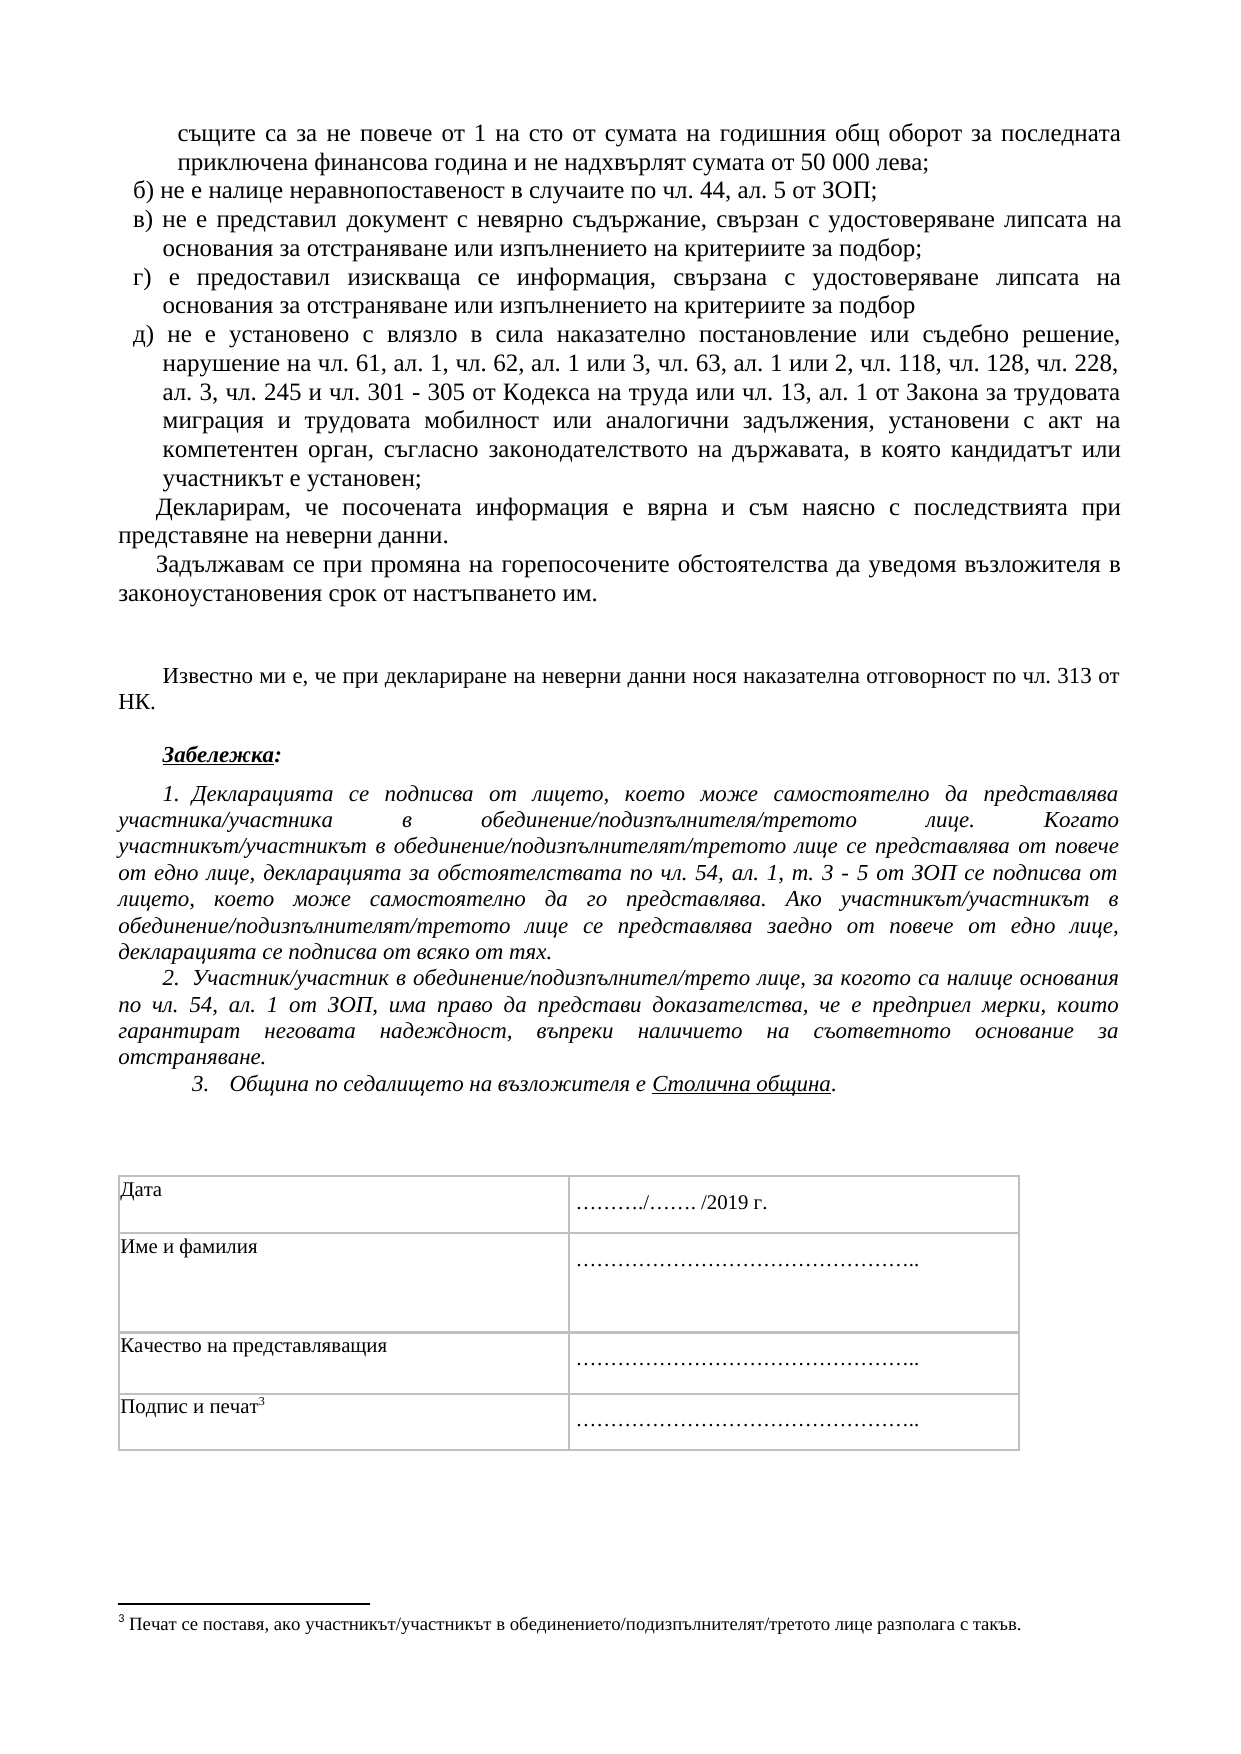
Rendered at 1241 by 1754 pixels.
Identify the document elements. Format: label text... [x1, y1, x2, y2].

text г) е предоставил изискваща се информация, свързана с удостоверяване липсата на основания за отстраняване или изпълнението на критериите за подбор [133, 262, 1122, 319]
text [177, 118, 1122, 176]
list Община по седалището на възложителя е Столична община. [192, 1070, 1122, 1096]
table_header Дата [120, 1177, 568, 1232]
text Известно ми е, че при деклариране на неверни данни нося наказателна отговорност по чл. 313 от НК. [118, 662, 1122, 715]
table_cell Качество на представляващия [120, 1334, 568, 1392]
text д) не е установено с влязло в сила наказателно постановление или съдебно решение, нарушение на чл. 61, ал. 1, чл. 62, ал. 1 или 3, чл. 63, ал. 1 или 2, чл. 118, чл. 128, чл. 228, ал. 3, чл. 245 и чл. 301 - 305 от Кодекса на труда или чл. 13, ал. 1 от Закона за трудовата миграция и трудовата мобилност или аналогични задължения, установени с акт на компетентен орган, съгласно законодателството на държавата, в която кандидатът или участникът е установен; [133, 319, 1122, 492]
table_cell Име и фамилия [120, 1234, 568, 1331]
table_cell ………………………………………….. [570, 1234, 1018, 1331]
list Декларацията се подписва от лицето, което може самостоятелно да представлява участника/участника в обединение/подизпълнителя/третото лице. Когато участникът/участникът в обединение/подизпълнителят/третото лице се представлява от повече от едно лице, декларацията за обстоятелствата по чл. 54, ал. 1, т. 3 - 5 от ЗОП се подписва от лицето, което може самостоятелно да го представлява. Ако участникът/участникът в обединение/подизпълнителят/третото лице се представлява заедно от повече от едно лице, декларацията се подписва от всяко от тях. [118, 780, 1122, 964]
table_header ………./……. /2019 г. [570, 1177, 1018, 1232]
table_cell ………………………………………….. [570, 1395, 1018, 1448]
text б) не е налице неравнопоставеност в случаите по чл. 44, ал. 5 от ЗОП; [118, 176, 1122, 204]
text в) не е представил документ с невярно съдържание, свързан с удостоверяване липсата на основания за отстраняване или изпълнението на критериите за подбор; [133, 204, 1122, 262]
text Забележка: [118, 741, 1122, 767]
table_cell Подпис и печат [120, 1395, 568, 1448]
text Декларирам, че посочената информация е вярна и съм наясно с последствията при представяне на неверни данни. [118, 492, 1122, 549]
list Участник/участник в обединение/подизпълнител/трето лице, за когото са налице основания по чл. 54, ал. 1 от ЗОП, има право да представи доказателства, че е предприел мерки, които гарантират неговата надеждност, въпреки наличието на съответното основание за отстраняване. [118, 964, 1122, 1070]
table_cell ………………………………………….. [570, 1334, 1018, 1392]
text Задължавам се при промяна на горепосочените обстоятелства да уведомя възложителя в законоустановения срок от настъпването им. [118, 549, 1122, 607]
